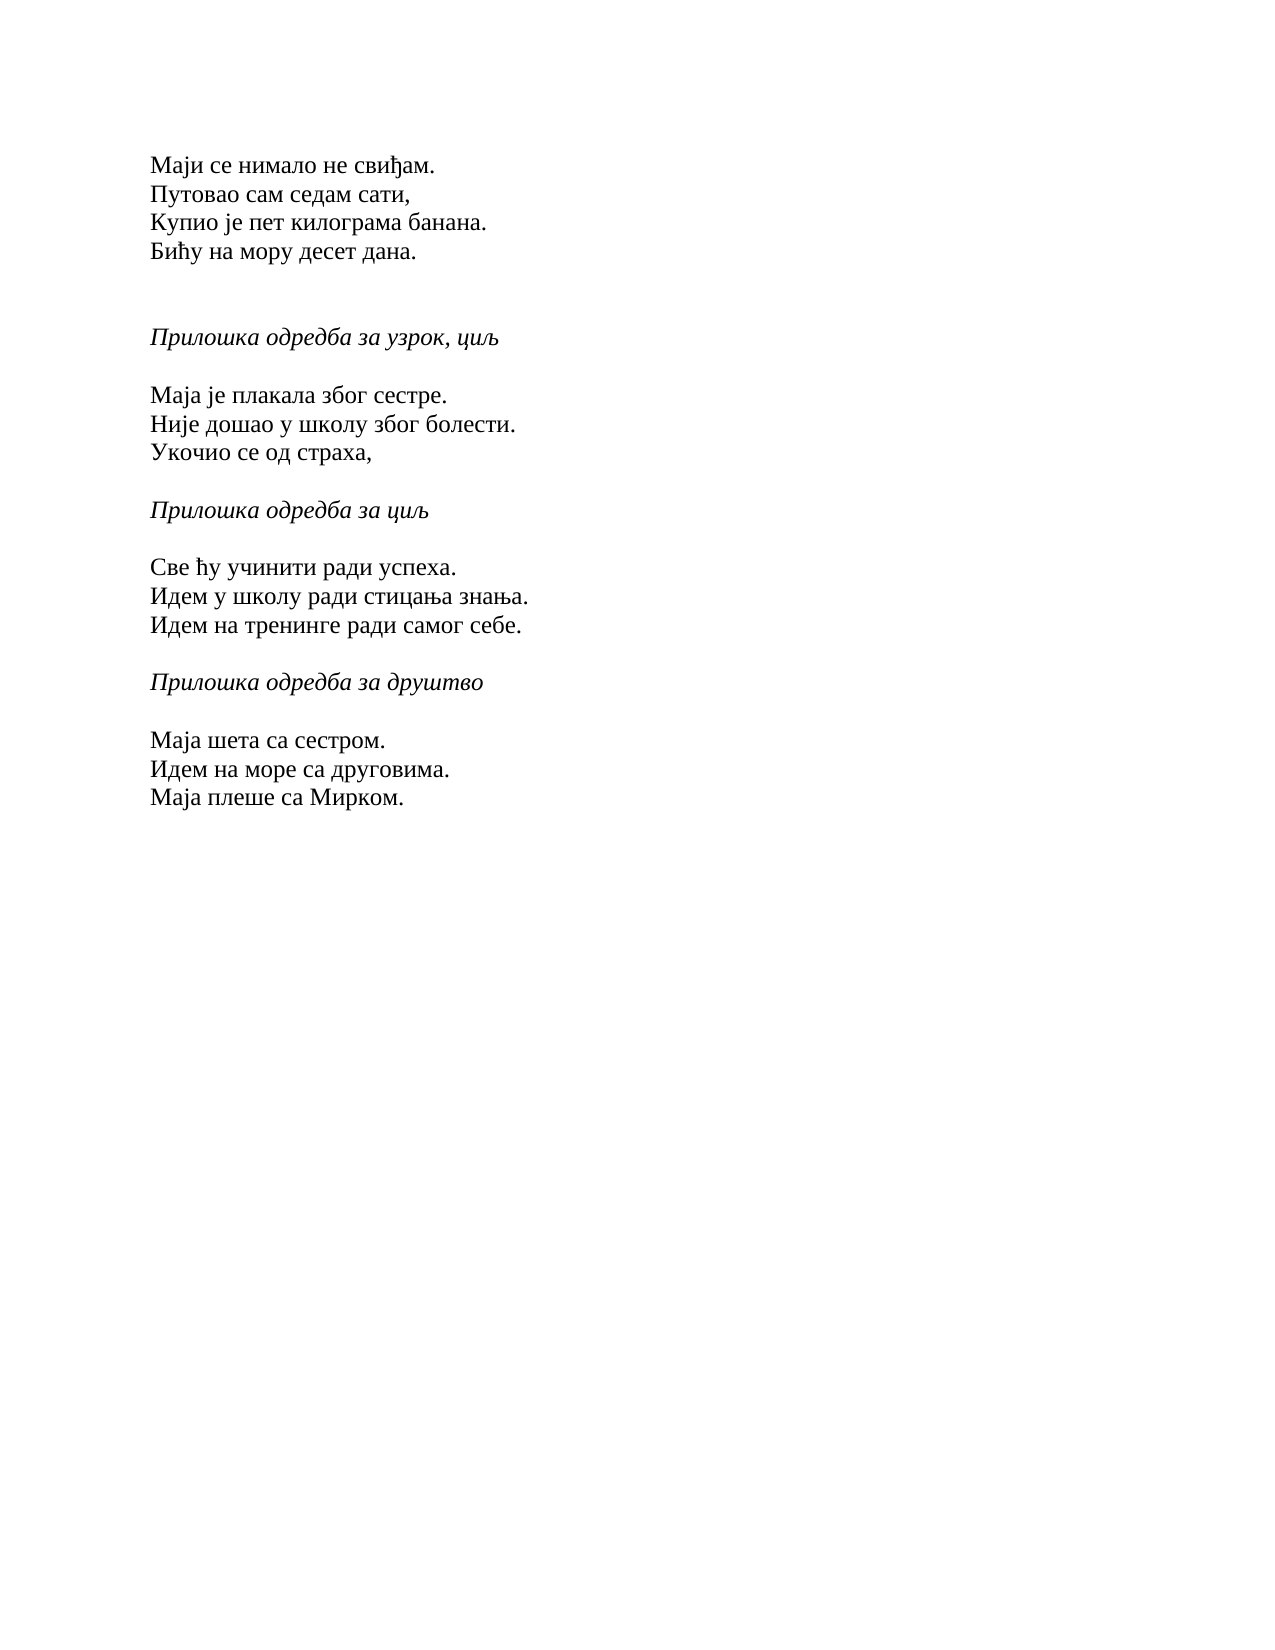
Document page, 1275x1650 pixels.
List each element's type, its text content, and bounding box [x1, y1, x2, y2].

text Путовао сам седам сати, [150, 179, 1125, 207]
text Све ћу учинити ради успеха. [150, 552, 1125, 581]
text Прилошка одредба за узрок, циљ [150, 322, 1125, 351]
text Купио је пет килограма банана. [150, 207, 1125, 236]
text Идем на море са друговима. [150, 754, 1125, 782]
text Маја је плакала због сестре. [150, 380, 1125, 409]
text Бићу на мору десет дана. [150, 236, 1125, 265]
text Идем у школу ради стицања знања. [150, 581, 1125, 610]
text Није дошао у школу због болести. [150, 409, 1125, 437]
text Укочио се од страха, [150, 437, 1125, 466]
text Прилошка одредба за циљ [150, 495, 1125, 524]
text Идем на тренинге ради самог себе. [150, 610, 1125, 639]
text Прилошка одредба за друштво [150, 667, 1125, 696]
text Маја плеше са Мирком. [150, 782, 1125, 811]
text Маја шета са сестром. [150, 725, 1125, 754]
text Маји се нимало не свиђам. [150, 150, 1125, 179]
